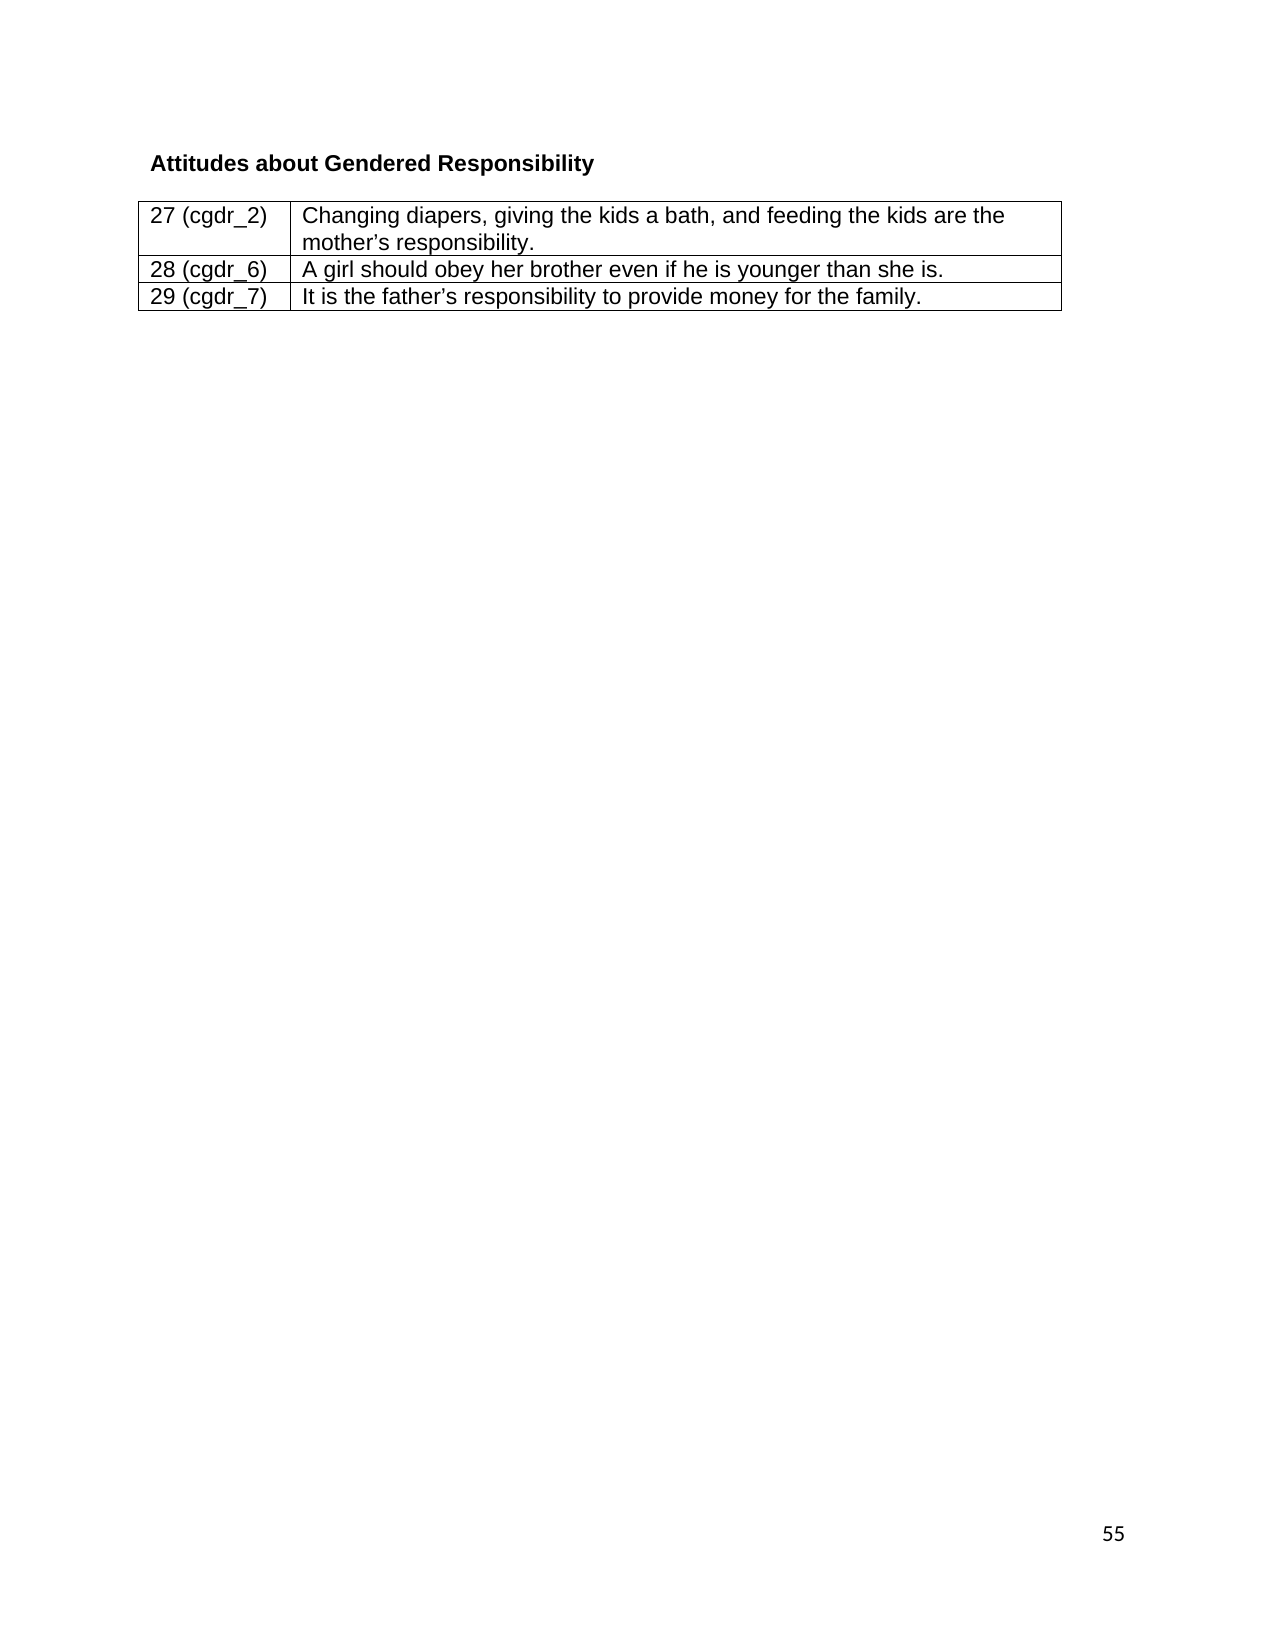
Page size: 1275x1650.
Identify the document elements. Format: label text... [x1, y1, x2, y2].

table_cell It is the father’s responsibility to provide money for the family. [291, 283, 1061, 309]
table_cell A girl should obey her brother even if he is younger than she is. [291, 256, 1061, 282]
text Attitudes about Gendered Responsibility [150, 150, 1125, 176]
table_cell 29 (cgdr_7) [139, 283, 290, 309]
table_header Changing diapers, giving the kids a bath, and feeding the kids are the mother’s responsibility. [291, 202, 1061, 255]
table_cell 28 (cgdr_6) [139, 256, 290, 282]
table_header 27 (cgdr_2) [139, 202, 290, 255]
